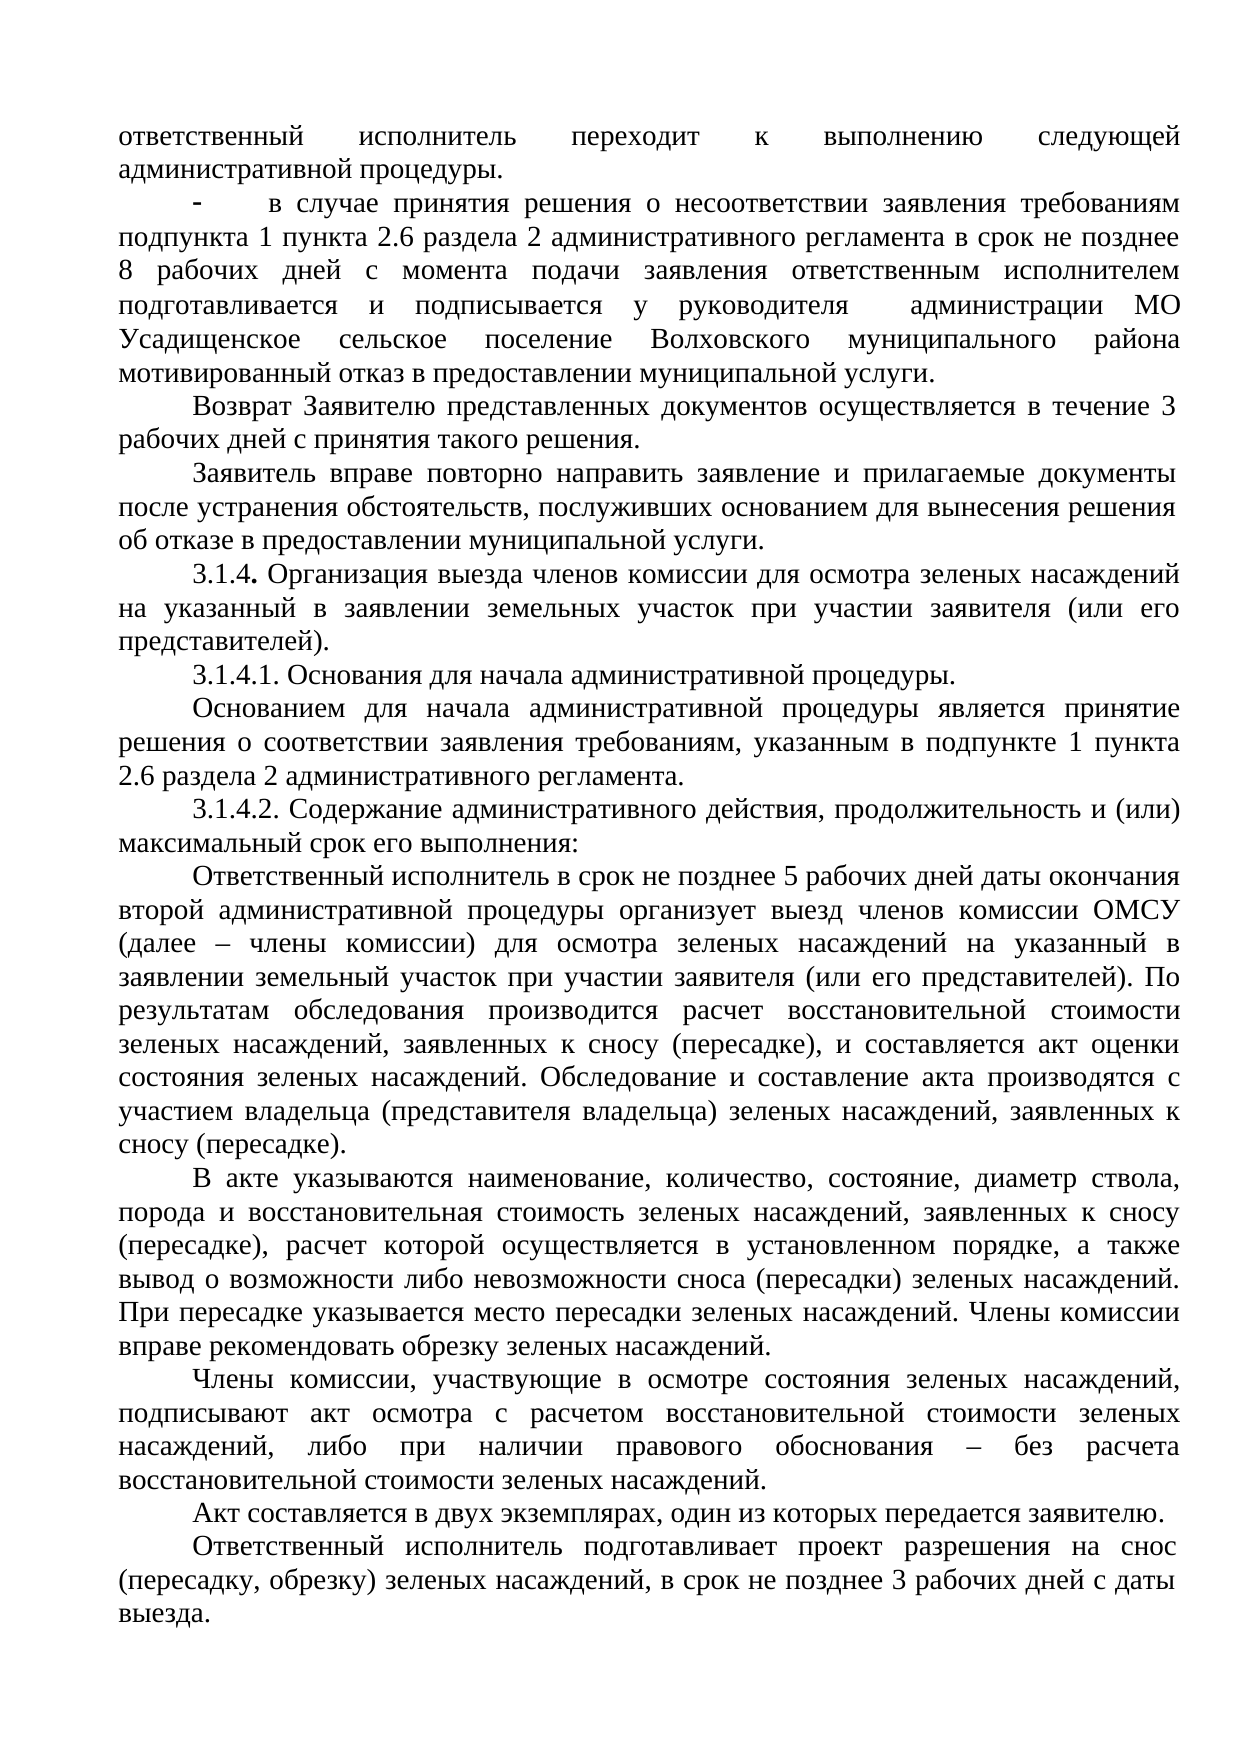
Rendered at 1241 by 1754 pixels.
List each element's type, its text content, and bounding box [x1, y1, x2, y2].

text 3.1.4. Организация выезда членов комиссии для осмотра зеленых насаждений на указанный в заявлении земельных участок при участии заявителя (или его представителей). [118, 556, 1181, 657]
text Возврат Заявителю представленных документов осуществляется в течение 3 рабочих дней с принятия такого решения. [118, 389, 1177, 456]
text 3.1.4.1. Основания для начала административной процедуры. [118, 657, 1181, 691]
text Ответственный исполнитель в срок не позднее 5 рабочих дней даты окончания второй административной процедуры организует выезд членов комиссии ОМСУ (далее – члены комиссии) для осмотра зеленых насаждений на указанный в заявлении земельный участок при участии заявителя (или его представителей). По результатам обследования производится расчет восстановительной стоимости зеленых насаждений, заявленных к сносу (пересадке), и составляется акт оценки состояния зеленых насаждений. Обследование и составление акта производятся с участием владельца (представителя владельца) зеленых насаждений, заявленных к сносу (пересадке). [118, 858, 1181, 1160]
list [118, 118, 1181, 185]
text Члены комиссии, участвующие в осмотре состояния зеленых насаждений, подписывают акт осмотра с расчетом восстановительной стоимости зеленых насаждений, либо при наличии правового обоснования – без расчета восстановительной стоимости зеленых насаждений. [118, 1361, 1181, 1496]
text В акте указываются наименование, количество, состояние, диаметр ствола, порода и восстановительная стоимость зеленых насаждений, заявленных к сносу (пересадке), расчет которой осуществляется в установленном порядке, а также вывод о возможности либо невозможности сноса (пересадки) зеленых насаждений. При пересадке указывается место пересадки зеленых насаждений. Члены комиссии вправе рекомендовать обрезку зеленых насаждений. [118, 1160, 1181, 1361]
text Ответственный исполнитель подготавливает проект разрешения на снос (пересадку, обрезку) зеленых насаждений, в срок не позднее 3 рабочих дней с даты выезда. [118, 1529, 1177, 1630]
text Акт составляется в двух экземплярах, один из которых передается заявителю. [118, 1496, 1181, 1529]
list в случае принятия решения о несоответствии заявления требованиям подпункта 1 пункта 2.6 раздела 2 административного регламента в срок не позднее 8 рабочих дней с момента подачи заявления ответственным исполнителем подготавливается и подписывается у руководителя администрации МО Усадищенское сельское поселение Волховского муниципального района мотивированный отказ в предоставлении муниципальной услуги. [118, 185, 1181, 389]
text Заявитель вправе повторно направить заявление и прилагаемые документы после устранения обстоятельств, послуживших основанием для вынесения решения об отказе в предоставлении муниципальной услуги. [118, 456, 1177, 556]
text Основанием для начала административной процедуры является принятие решения о соответствии заявления требованиям, указанным в подпункте 1 пункта 2.6 раздела 2 административного регламента. [118, 691, 1181, 791]
text 3.1.4.2. Содержание административного действия, продолжительность и (или) максимальный срок его выполнения: [118, 791, 1181, 858]
